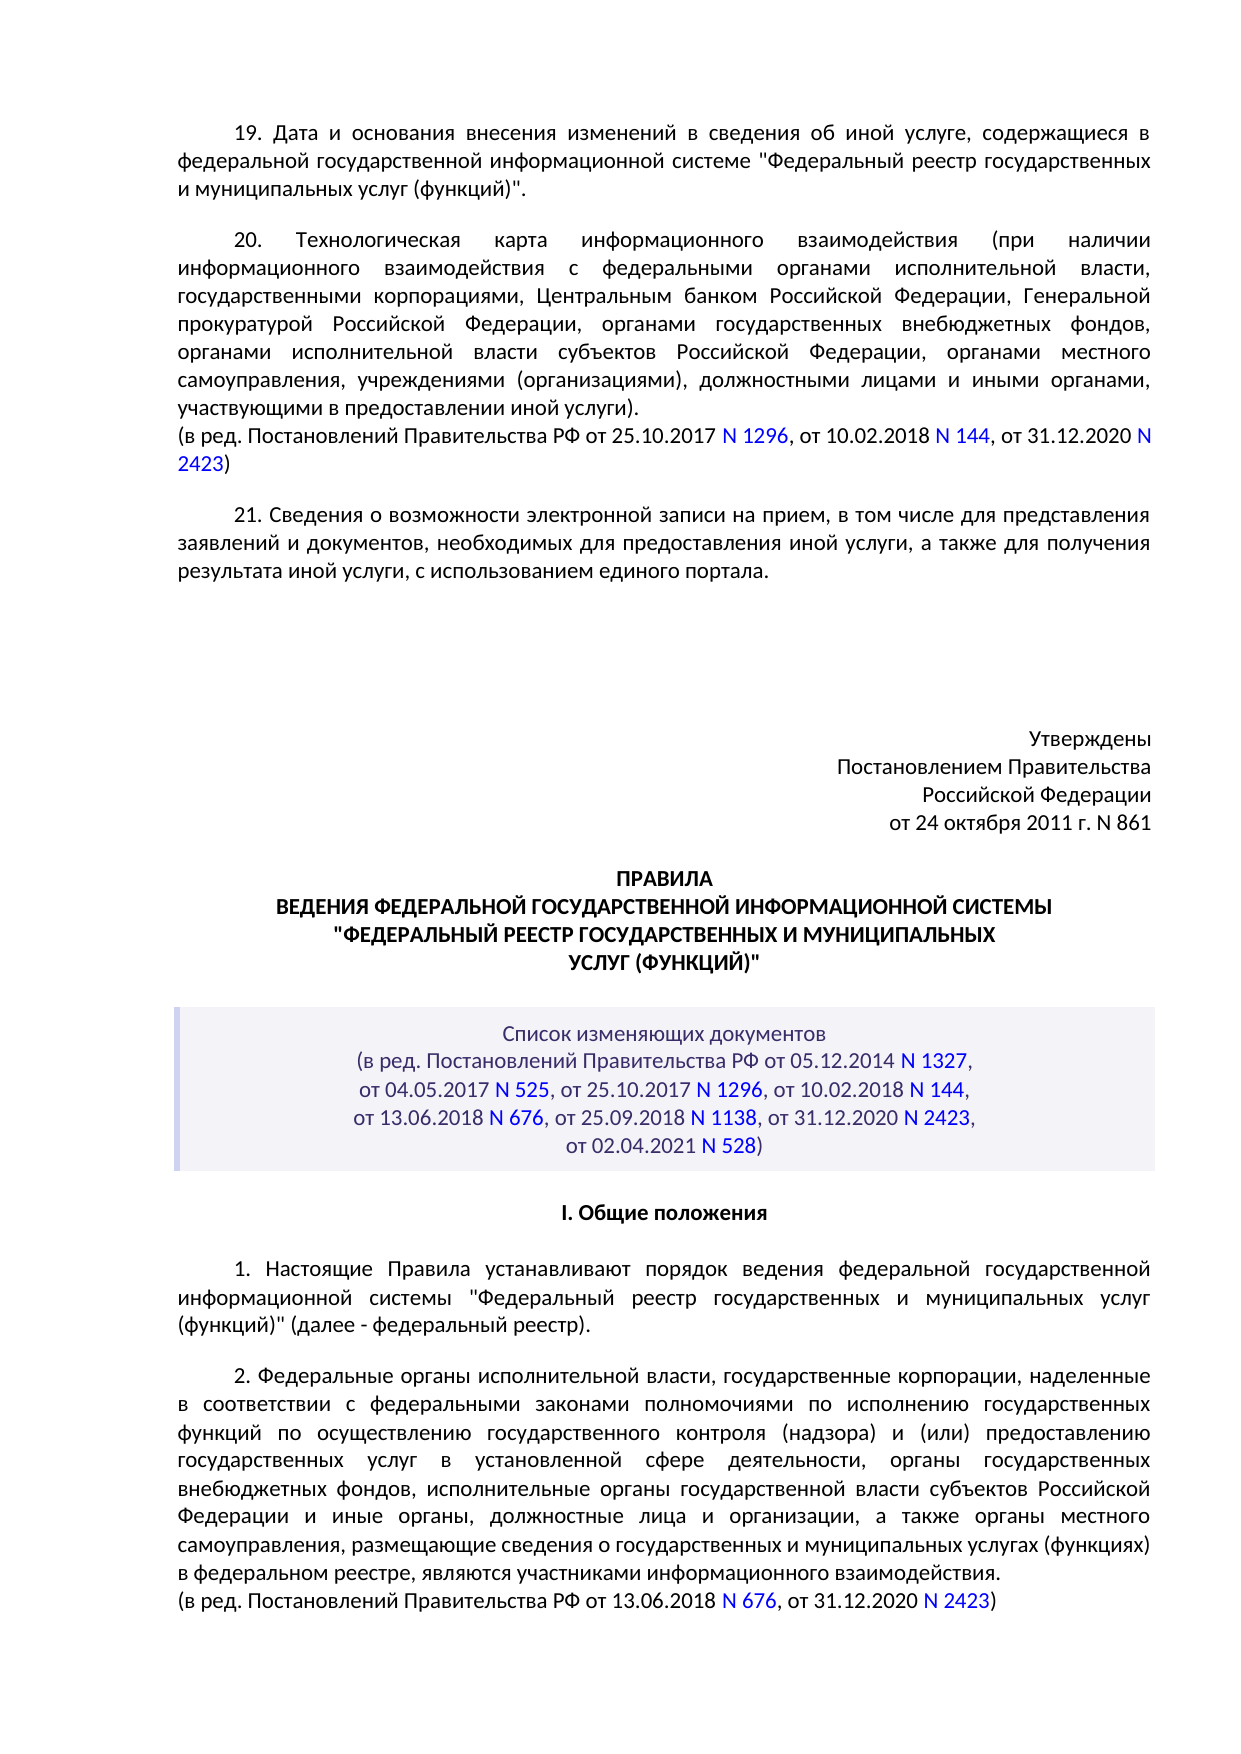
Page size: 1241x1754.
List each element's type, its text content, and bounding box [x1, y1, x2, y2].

title ВЕДЕНИЯ ФЕДЕРАЛЬНОЙ ГОСУДАРСТВЕННОЙ ИНФОРМАЦИОННОЙ СИСТЕМЫ [177, 892, 1152, 921]
text 1. Настоящие Правила устанавливают порядок ведения федеральной государственной информационной системы "Федеральный реестр государственных и муниципальных услуг (функций)" (далее - федеральный реестр). [177, 1254, 1152, 1339]
text Постановлением Правительства [177, 752, 1152, 780]
text 21. Сведения о возможности электронной записи на прием, в том числе для представления заявлений и документов, необходимых для предоставления иной услуги, а также для получения результата иной услуги, с использованием единого портала. [177, 500, 1152, 584]
text Российской Федерации [177, 780, 1152, 808]
text 2. Федеральные органы исполнительной власти, государственные корпорации, наделенные в соответствии с федеральными законами полномочиями по исполнению государственных функций по осуществлению государственного контроля (надзора) и (или) предоставлению государственных услуг в установленной сфере деятельности, органы государственных внебюджетных фондов, исполнительные органы государственной власти субъектов Российской Федерации и иные органы, должностные лица и организации, а также органы местного самоуправления, размещающие сведения о государственных и муниципальных услугах (функциях) в федеральном реестре, являются участниками информационного взаимодействия. [177, 1362, 1152, 1586]
table_header Список изменяющих документов (в ред. Постановлений Правительства РФ от 05.12.2014 N 1327, от 04.05.2017 N 525, от 25.10.2017 N 1296, от 10.02.2018 N 144, от 13.06.2018 N 676, от 25.09.2018 N 1138, от 31.12.2020 N 2423, от 02.04.2021 N 528) [180, 1007, 1149, 1171]
text Утверждены [177, 724, 1152, 752]
title I. Общие положения [177, 1198, 1152, 1227]
title УСЛУГ (ФУНКЦИЙ)" [177, 948, 1152, 977]
text (в ред. Постановлений Правительства РФ от 25.10.2017 N 1296, от 10.02.2018 N 144, от 31.12.2020 N 2423) [177, 421, 1152, 477]
text (в ред. Постановлений Правительства РФ от 13.06.2018 N 676, от 31.12.2020 N 2423) [177, 1586, 1152, 1614]
text 19. Дата и основания внесения изменений в сведения об иной услуге, содержащиеся в федеральной государственной информационной системе "Федеральный реестр государственных и муниципальных услуг (функций)". [177, 118, 1152, 202]
text от 24 октября 2011 г. N 861 [177, 808, 1152, 836]
title ПРАВИЛА [177, 864, 1152, 892]
text 20. Технологическая карта информационного взаимодействия (при наличии информационного взаимодействия с федеральными органами исполнительной власти, государственными корпорациями, Центральным банком Российской Федерации, Генеральной прокуратурой Российской Федерации, органами государственных внебюджетных фондов, органами исполнительной власти субъектов Российской Федерации, органами местного самоуправления, учреждениями (организациями), должностными лицами и иными органами, участвующими в предоставлении иной услуги). [177, 225, 1152, 421]
title "ФЕДЕРАЛЬНЫЙ РЕЕСТР ГОСУДАРСТВЕННЫХ И МУНИЦИПАЛЬНЫХ [177, 921, 1152, 948]
